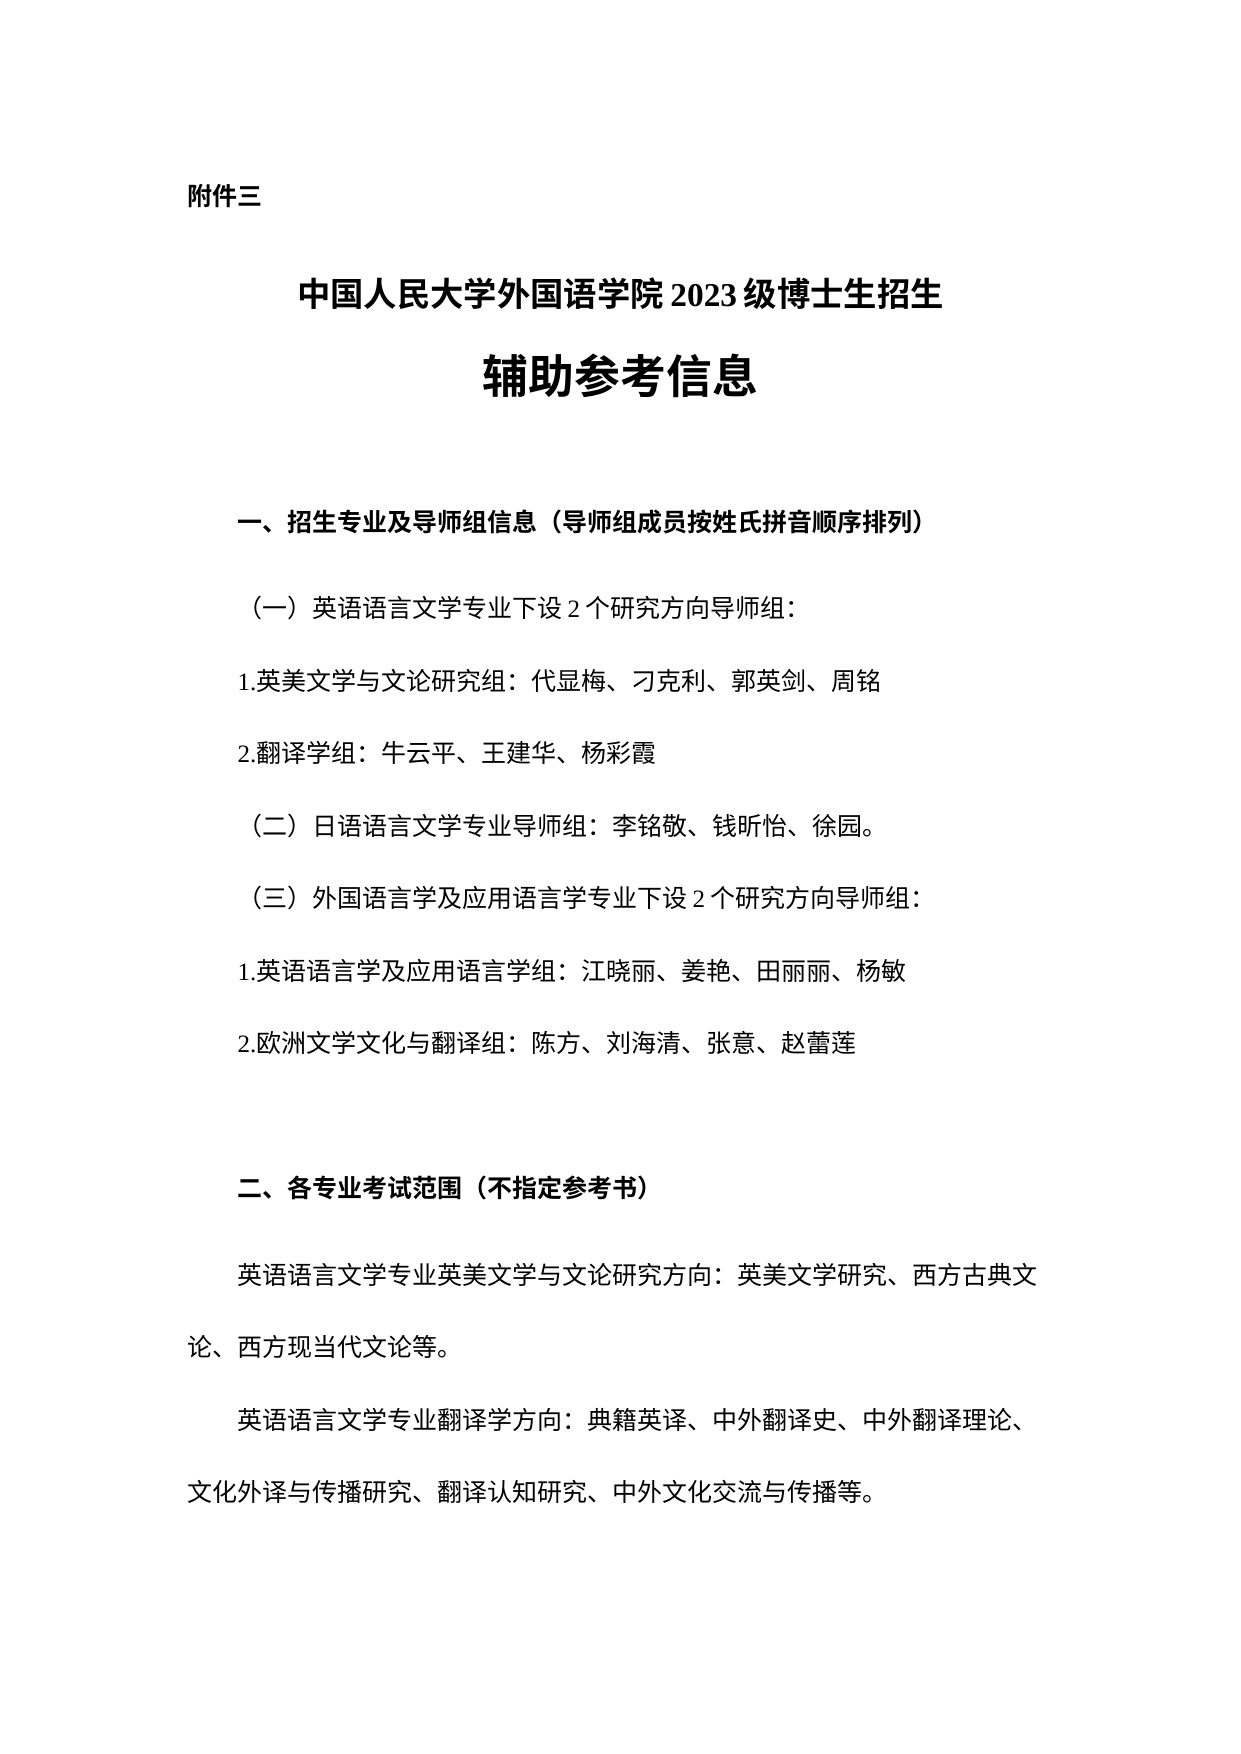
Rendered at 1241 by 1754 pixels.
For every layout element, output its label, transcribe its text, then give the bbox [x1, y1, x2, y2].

text 一、招生专业及导师组信息（导师组成员按姓氏拼音顺序排列） [187, 488, 1053, 553]
text 1.英美文学与文论研究组：代显梅、刁克利、郭英剑、周铭 [187, 661, 1053, 698]
text 英语语言文学专业翻译学方向：典籍英译、中外翻译史、中外翻译理论、文化外译与传播研究、翻译认知研究、中外文化交流与传播等。 [187, 1400, 1053, 1509]
text （一）英语语言文学专业下设2个研究方向导师组： [187, 589, 1053, 625]
text 辅助参考信息 [187, 324, 1053, 422]
text 1.英语语言学及应用语言学组：江晓丽、姜艳、田丽丽、杨敏 [187, 951, 1053, 988]
text （三）外国语言学及应用语言学专业下设2个研究方向导师组： [187, 879, 1053, 915]
text 中国人民大学外国语学院2023级博士生招生 [187, 259, 1053, 324]
text 2.翻译学组：牛云平、王建华、杨彩霞 [187, 734, 1053, 770]
text 2.欧洲文学文化与翻译组：陈方、刘海清、张意、赵蕾莲 [187, 1024, 1053, 1060]
text 英语语言文学专业英美文学与文论研究方向：英美文学研究、西方古典文论、西方现当代文论等。 [187, 1255, 1053, 1364]
text （二）日语语言文学专业导师组：李铭敬、钱昕怡、徐园。 [187, 806, 1053, 843]
text 二、各专业考试范围（不指定参考书） [187, 1154, 1053, 1219]
text 附件三 [187, 162, 1053, 227]
